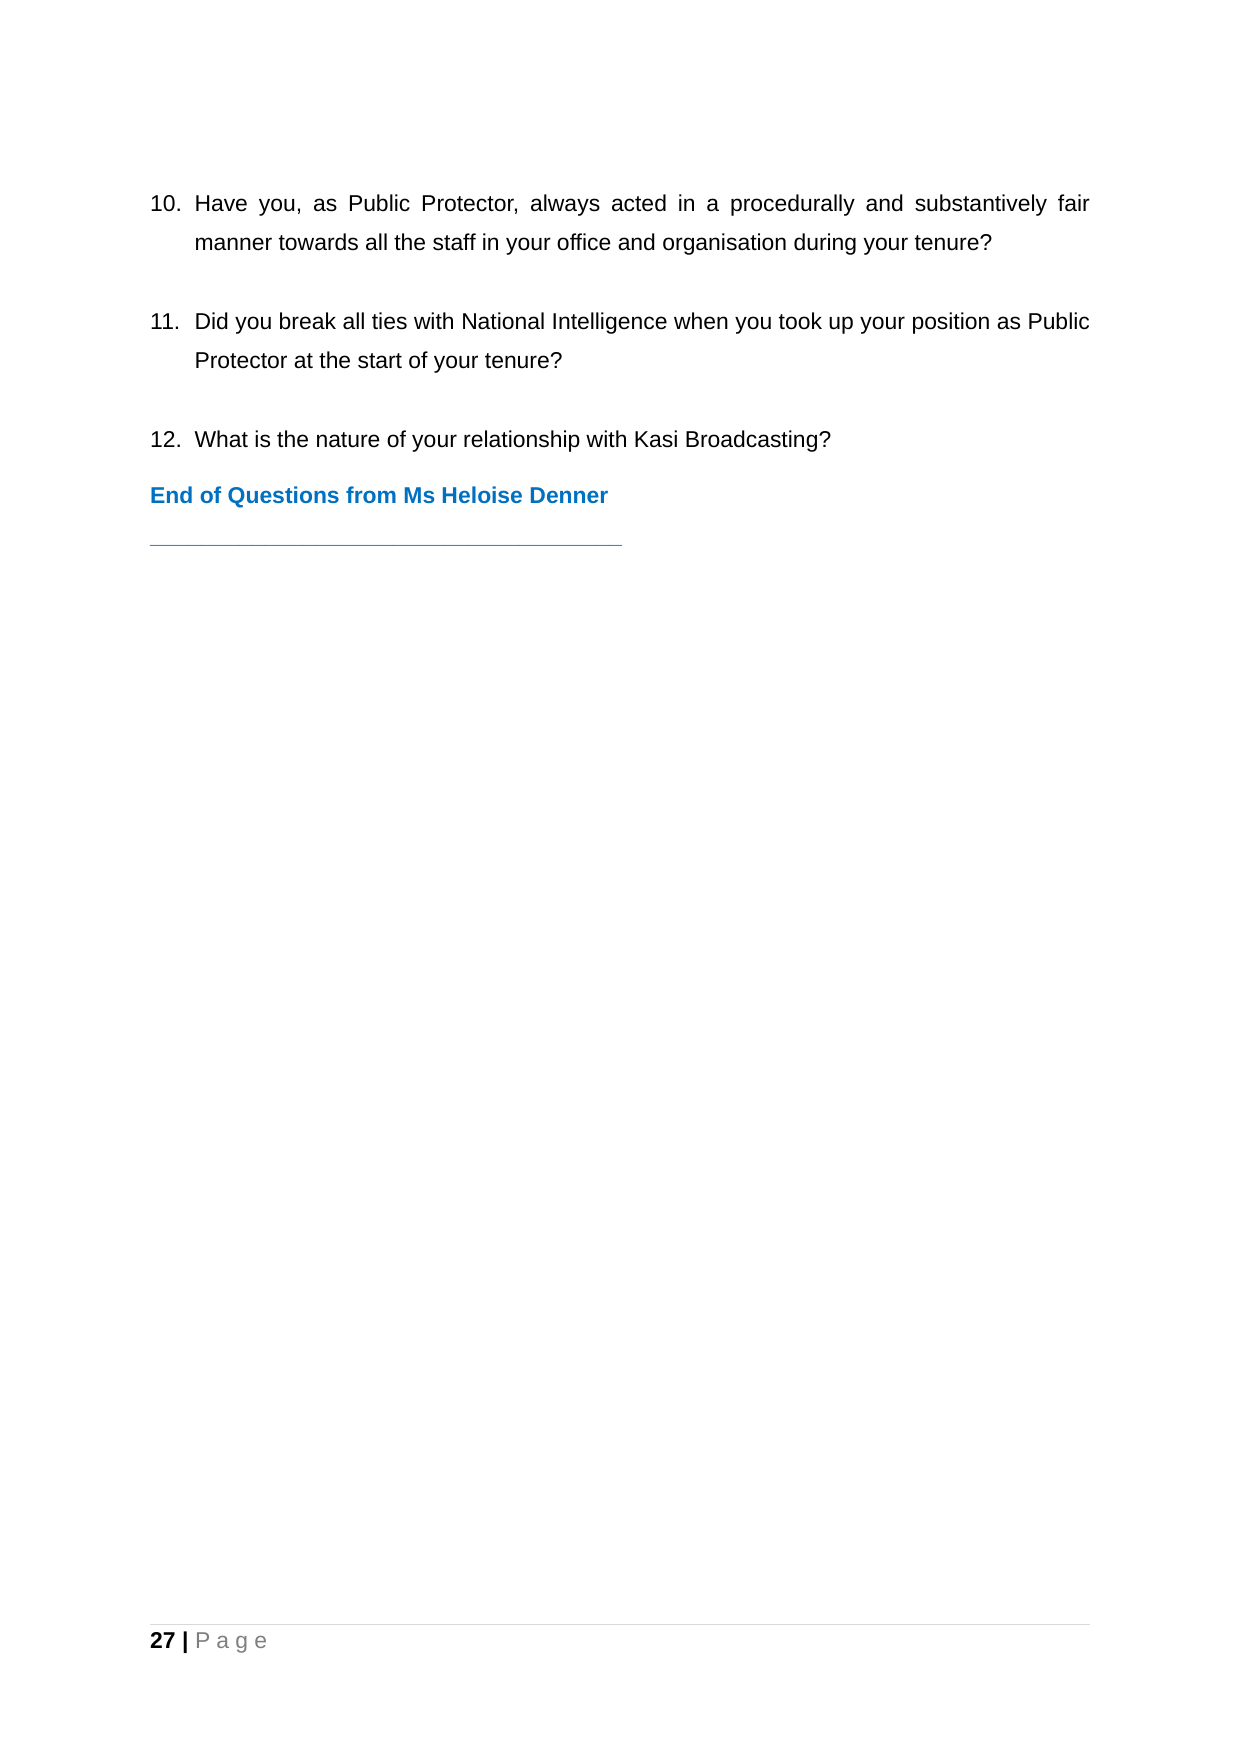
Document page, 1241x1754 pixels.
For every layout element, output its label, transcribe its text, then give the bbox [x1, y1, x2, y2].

list Have you, as Public Protector, always acted in a procedurally and substantively fair manner towards all the staff in your office and organisation during your tenure? [150, 189, 1090, 255]
list Did you break all ties with National Intelligence when you took up your position as Public Protector at the start of your tenure? [150, 308, 1090, 374]
text _____________________________________ [150, 522, 1090, 548]
list What is the nature of your relationship with Kasi Broadcasting? [150, 426, 1090, 453]
text End of Questions from Ms Heloise Denner [150, 482, 1090, 509]
